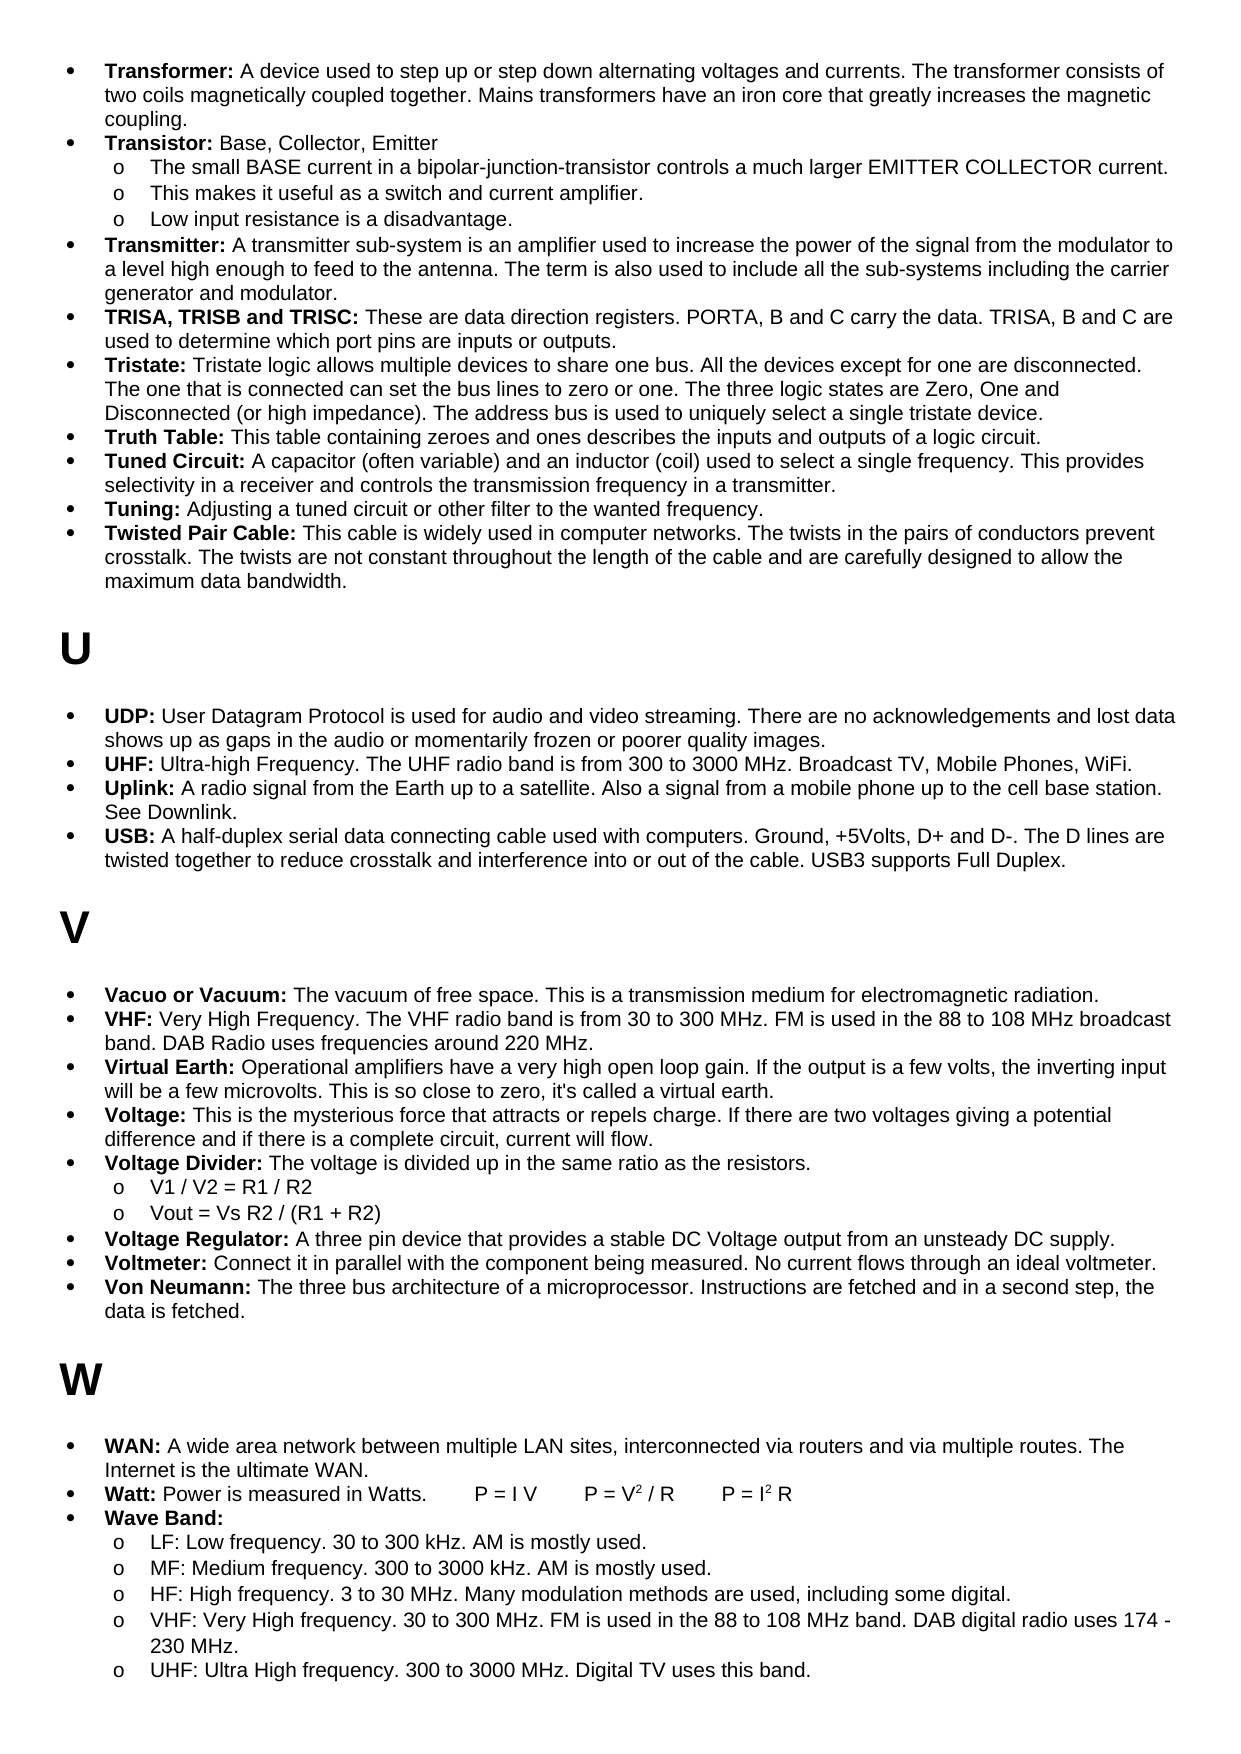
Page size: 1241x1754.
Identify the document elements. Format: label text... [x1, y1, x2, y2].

list Low input resistance is a disadvantage. [112, 207, 1181, 233]
list Virtual Earth: Operational amplifiers have a very high open loop gain. If the output is a few volts, the inverting input will be a few microvolts. This is so close to zero, it's called a virtual earth. [67, 1055, 1181, 1103]
list Voltage Regulator: A three pin device that provides a stable DC Voltage output from an unsteady DC supply. [67, 1227, 1181, 1251]
list UHF: Ultra-high Frequency. The UHF radio band is from 300 to 3000 MHz. Broadcast TV, Mobile Phones, WiFi. [67, 752, 1181, 776]
list Tristate: Tristate logic allows multiple devices to share one bus. All the devices except for one are disconnected. The one that is connected can set the bus lines to zero or one. The three logic states are Zero, One and Disconnected (or high impedance). The address bus is used to uniquely select a single tristate device. [67, 353, 1181, 424]
list Wave Band: [67, 1506, 1181, 1530]
list VHF: Very High frequency. 30 to 300 MHz. FM is used in the 88 to 108 MHz band. DAB digital radio uses 174 - 230 MHz. [112, 1608, 1181, 1657]
list USB: A half-duplex serial data connecting cable used with computers. Ground, +5Volts, D+ and D-. The D lines are twisted together to reduce crosstalk and interference into or out of the cable. USB3 supports Full Duplex. [67, 824, 1181, 872]
list Transmitter: A transmitter sub-system is an amplifier used to increase the power of the signal from the modulator to a level high enough to feed to the antenna. The term is also used to include all the sub-systems including the carrier generator and modulator. [67, 233, 1181, 304]
list WAN: A wide area network between multiple LAN sites, interconnected via routers and via multiple routes. The Internet is the ultimate WAN. [67, 1434, 1181, 1482]
list VHF: Very High Frequency. The VHF radio band is from 30 to 300 MHz. FM is used in the 88 to 108 MHz broadcast band. DAB Radio uses frequencies around 220 MHz. [67, 1007, 1181, 1055]
list LF: Low frequency. 30 to 300 kHz. AM is mostly used. [112, 1530, 1181, 1556]
list UHF: Ultra High frequency. 300 to 3000 MHz. Digital TV uses this band. [112, 1657, 1181, 1683]
list Twisted Pair Cable: This cable is widely used in computer networks. The twists in the pairs of conductors prevent crosstalk. The twists are not constant throughout the length of the cable and are carefully designed to allow the maximum data bandwidth. [67, 521, 1181, 593]
list Voltage Divider: The voltage is divided up in the same ratio as the resistors. [67, 1151, 1181, 1175]
list The small BASE current in a bipolar-junction-transistor controls a much larger EMITTER COLLECTOR current. [112, 155, 1181, 181]
list Voltmeter: Connect it in parallel with the component being measured. No current flows through an ideal voltmeter. [67, 1251, 1181, 1275]
text W [59, 1352, 1181, 1405]
list V1 / V2 = R1 / R2 [112, 1175, 1181, 1201]
list UDP: User Datagram Protocol is used for audio and video streaming. There are no acknowledgements and lost data shows up as gaps in the audio or momentarily frozen or poorer quality images. [67, 704, 1181, 752]
list Tuned Circuit: A capacitor (often variable) and an inductor (coil) used to select a single frequency. This provides selectivity in a receiver and controls the transmission frequency in a transmitter. [67, 449, 1181, 497]
list HF: High frequency. 3 to 30 MHz. Many modulation methods are used, including some digital. [112, 1582, 1181, 1608]
list Transformer: A device used to step up or step down alternating voltages and currents. The transformer consists of two coils magnetically coupled together. Mains transformers have an iron core that greatly increases the magnetic coupling. [67, 59, 1181, 131]
list MF: Medium frequency. 300 to 3000 kHz. AM is mostly used. [112, 1556, 1181, 1582]
text U [59, 622, 1181, 674]
list Truth Table: This table containing zeroes and ones describes the inputs and outputs of a logic circuit. [67, 424, 1181, 449]
list Voltage: This is the mysterious force that attracts or repels charge. If there are two voltages giving a potential difference and if there is a complete circuit, current will flow. [67, 1103, 1181, 1151]
list Watt: Power is measured in Watts. P = I V P = V2 / R P = I2 R [67, 1482, 1181, 1506]
list Transistor: Base, Collector, Emitter [67, 131, 1181, 155]
list This makes it useful as a switch and current amplifier. [112, 181, 1181, 207]
list Von Neumann: The three bus architecture of a microprocessor. Instructions are fetched and in a second step, the data is fetched. [67, 1275, 1181, 1323]
list Tuning: Adjusting a tuned circuit or other filter to the wanted frequency. [67, 497, 1181, 521]
list Uplink: A radio signal from the Earth up to a satellite. Also a signal from a mobile phone up to the cell base station. See Downlink. [67, 776, 1181, 824]
list Vacuo or Vacuum: The vacuum of free space. This is a transmission medium for electromagnetic radiation. [67, 983, 1181, 1007]
list Vout = Vs R2 / (R1 + R2) [112, 1201, 1181, 1227]
list TRISA, TRISB and TRISC: These are data direction registers. PORTA, B and C carry the data. TRISA, B and C are used to determine which port pins are inputs or outputs. [67, 304, 1181, 353]
text V [59, 901, 1181, 954]
